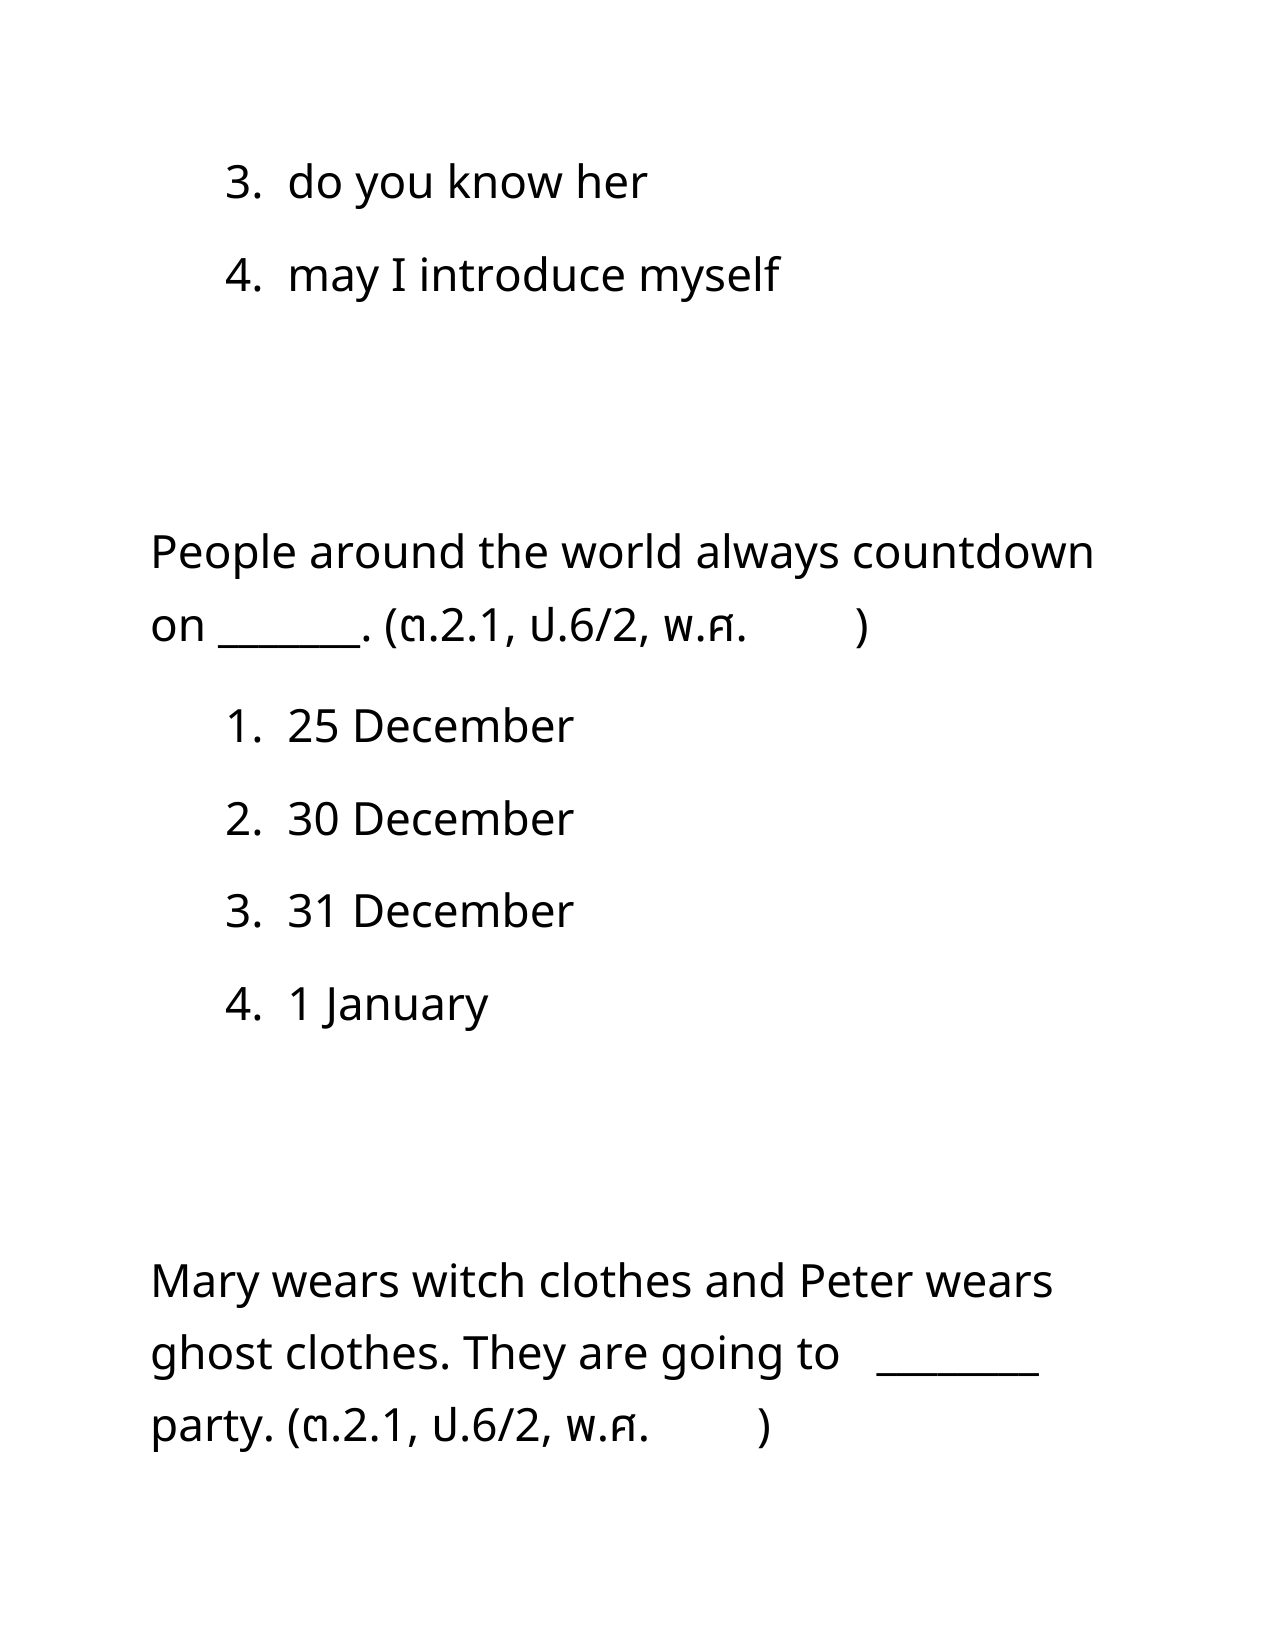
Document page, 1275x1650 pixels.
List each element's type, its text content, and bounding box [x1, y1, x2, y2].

text 4. 1 January [150, 971, 1125, 1033]
text Mary wears witch clothes and Peter wears ghost clothes. They are going to ________ party. (ต.2.1, ป.6/2, พ.ศ. ) [150, 1248, 1125, 1462]
text 3. 31 December [150, 878, 1125, 941]
text 2. 30 December [150, 786, 1125, 848]
text 4. may I introduce myself [150, 242, 1125, 305]
text People around the world always countdown on _______. (ต.2.1, ป.6/2, พ.ศ. ) [150, 520, 1125, 662]
text 3. do you know her [150, 150, 1125, 212]
text 1. 25 December [150, 693, 1125, 756]
